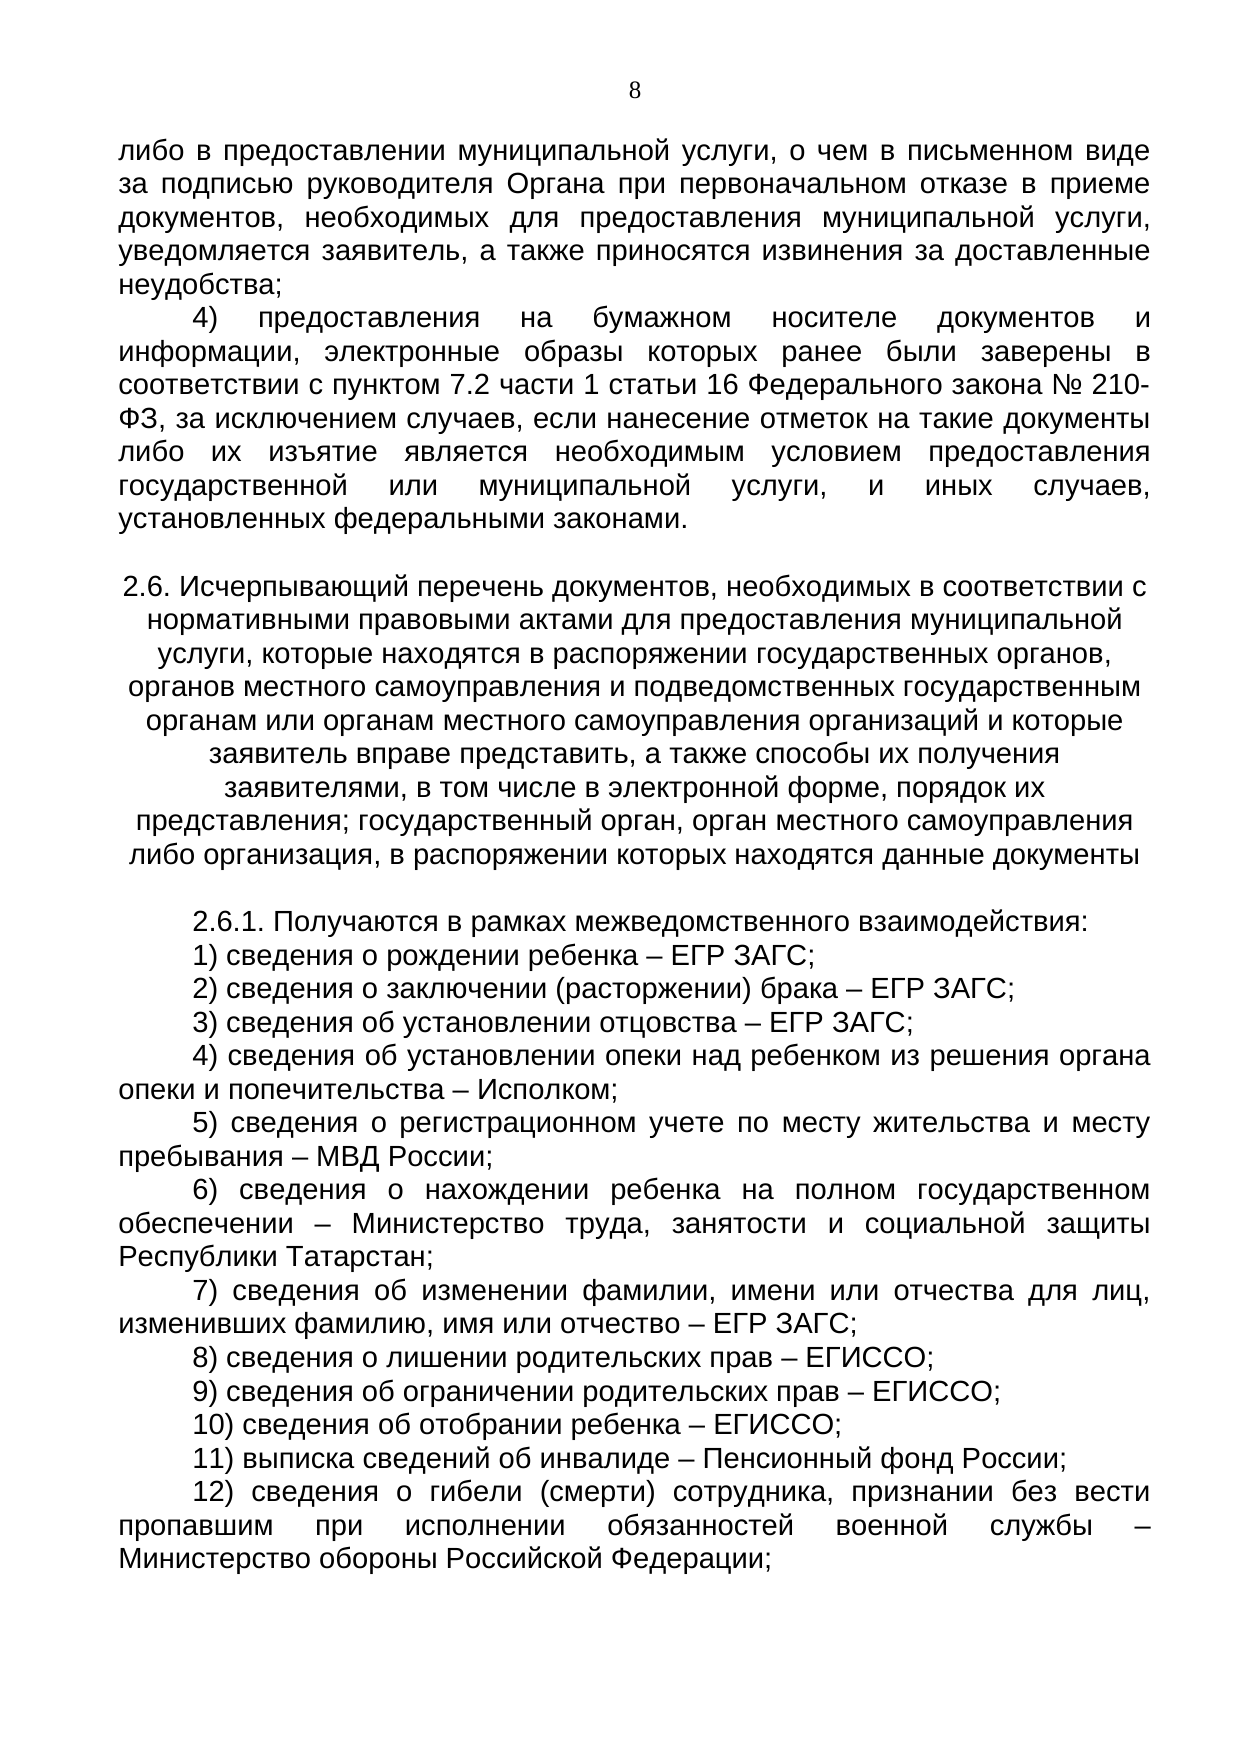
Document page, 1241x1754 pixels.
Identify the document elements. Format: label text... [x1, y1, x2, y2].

text 11) выписка сведений об инвалиде – Пенсионный фонд России; [118, 1441, 1152, 1474]
text 10) сведения об отобрании ребенка – ЕГИССО; [118, 1407, 1152, 1441]
text 12) сведения о гибели (смерти) сотрудника, признании без вести пропавшим при исполнении обязанностей военной службы – Министерство обороны Российской Федерации; [118, 1474, 1152, 1575]
text 6) сведения о нахождении ребенка на полном государственном обеспечении – Министерство труда, занятости и социальной защиты Республики Татарстан; [118, 1172, 1152, 1273]
text 5) сведения о регистрационном учете по месту жительства и месту пребывания – МВД России; [118, 1105, 1152, 1172]
text 4) предоставления на бумажном носителе документов и информации, электронные образы которых ранее были заверены в соответствии с пунктом 7.2 части 1 статьи 16 Федерального закона № 210-ФЗ, за исключением случаев, если нанесение отметок на такие документы либо их изъятие является необходимым условием предоставления государственной или муниципальной услуги, и иных случаев, установленных федеральными законами. [118, 300, 1152, 535]
text 2) сведения о заключении (расторжении) брака – ЕГР ЗАГС; [118, 971, 1152, 1004]
text 1) сведения о рождении ребенка – ЕГР ЗАГС; [118, 937, 1152, 971]
text 8) сведения о лишении родительских прав – ЕГИССО; [118, 1340, 1152, 1373]
text 3) сведения об установлении отцовства – ЕГР ЗАГС; [118, 1004, 1152, 1038]
text 4) сведения об установлении опеки над ребенком из решения органа опеки и попечительства – Исполком; [118, 1038, 1152, 1105]
text 2.6.1. Получаются в рамках межведомственного взаимодействия: [118, 904, 1152, 937]
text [118, 132, 1152, 300]
text 2.6. Исчерпывающий перечень документов, необходимых в соответствии с нормативными правовыми актами для предоставления муниципальной услуги, которые находятся в распоряжении государственных органов, органов местного самоуправления и подведомственных государственным органам или органам местного самоуправления организаций и которые заявитель вправе представить, а также способы их получения заявителями, в том числе в электронной форме, порядок их представления; государственный орган, орган местного самоуправления либо организация, в распоряжении которых находятся данные документы [118, 568, 1152, 870]
text 7) сведения об изменении фамилии, имени или отчества для лиц, изменивших фамилию, имя или отчество – ЕГР ЗАГС; [118, 1273, 1152, 1340]
text 9) сведения об ограничении родительских прав – ЕГИССО; [118, 1373, 1152, 1407]
